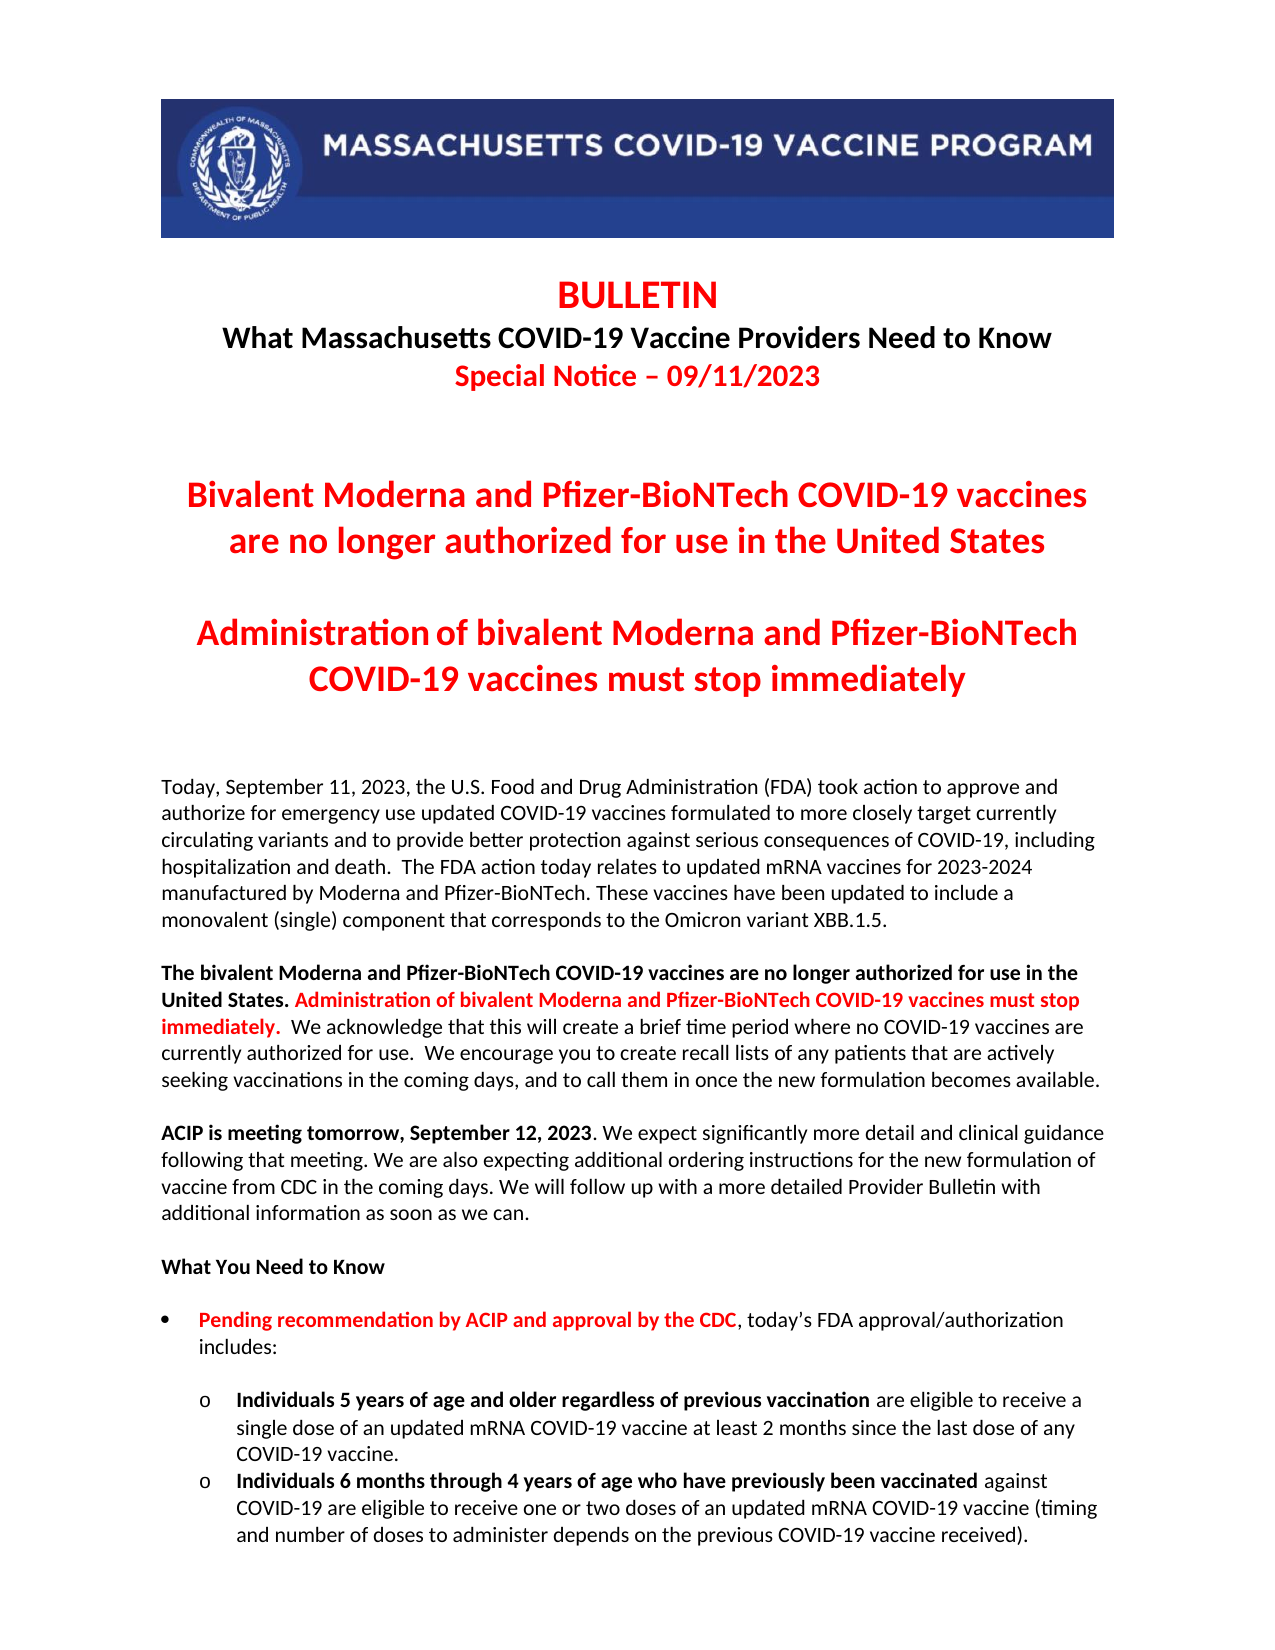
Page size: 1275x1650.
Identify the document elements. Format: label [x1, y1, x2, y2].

table_header [60, 60, 1215, 1571]
picture [161, 99, 1114, 238]
